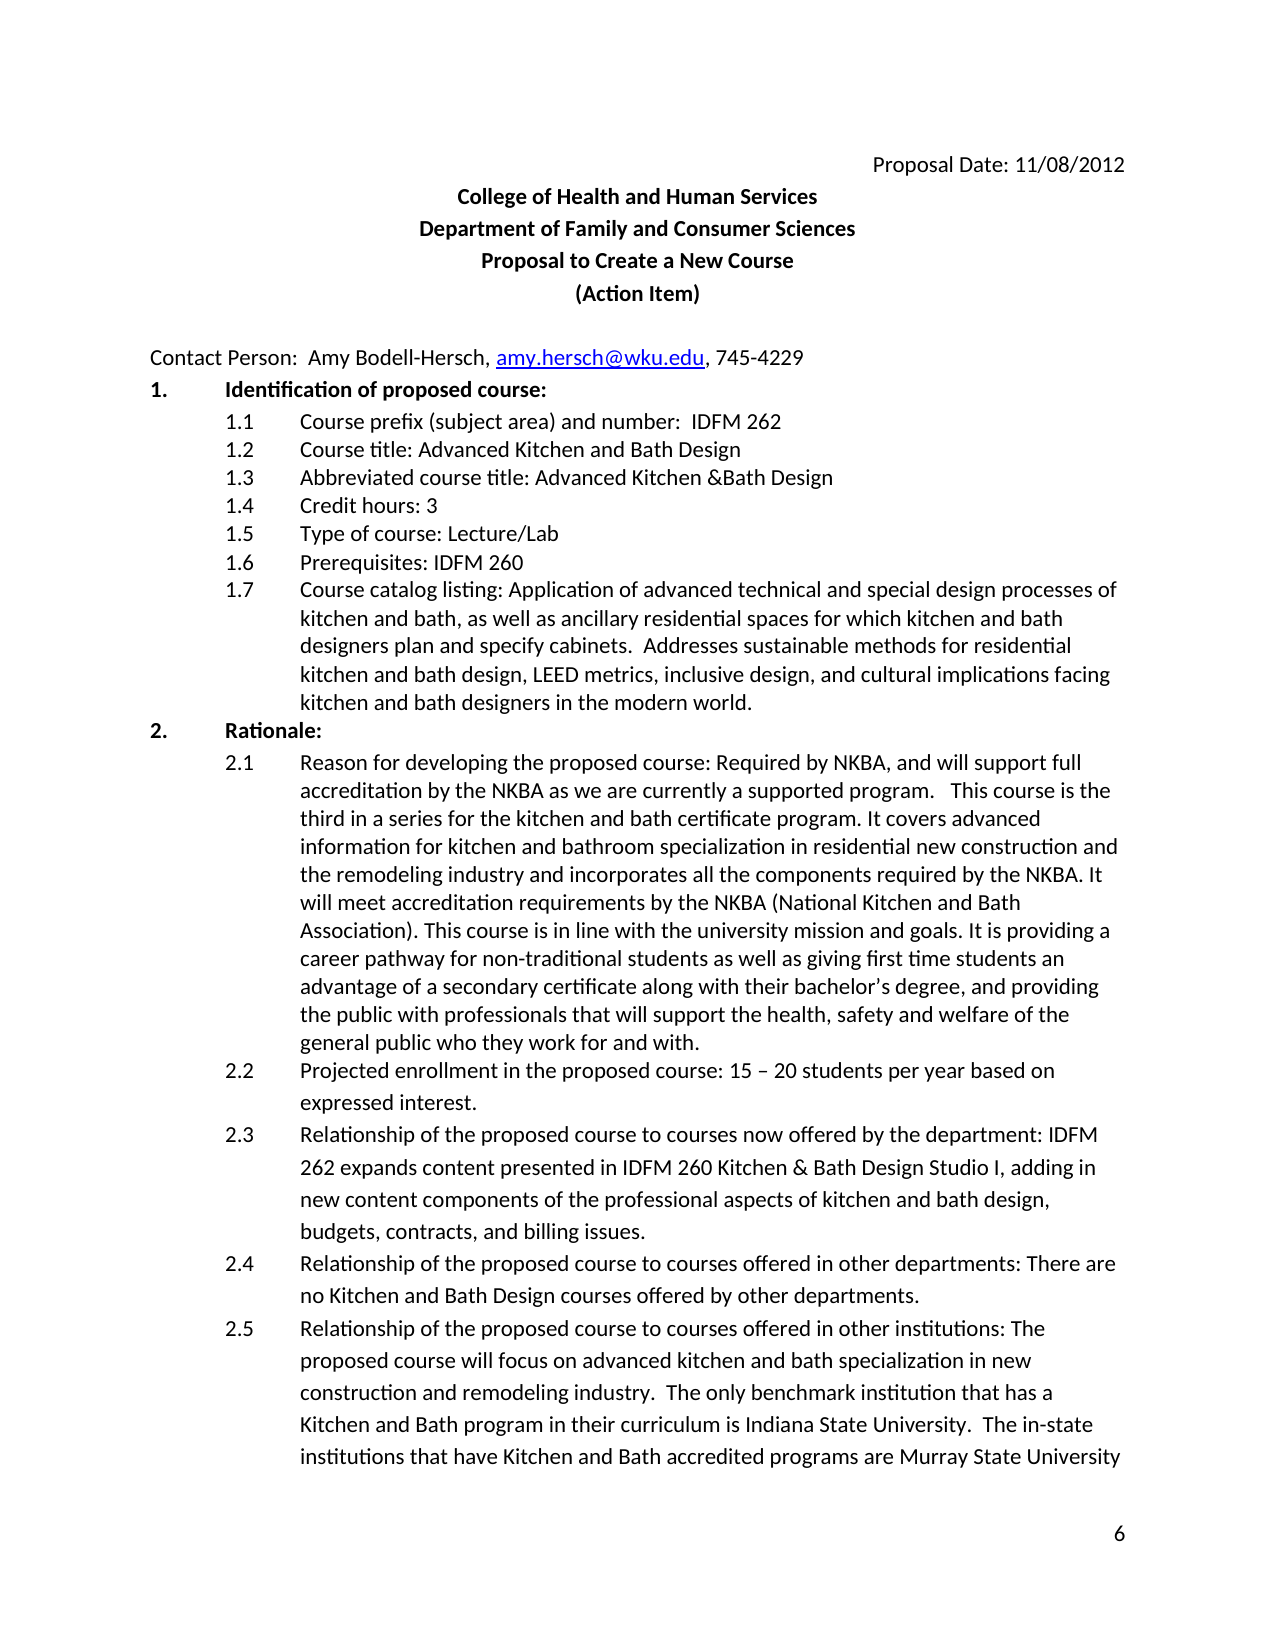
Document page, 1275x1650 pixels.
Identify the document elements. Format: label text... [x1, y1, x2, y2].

text 2.2 Projected enrollment in the proposed course: 15 – 20 students per year based on expressed interest. [225, 1056, 1125, 1116]
list Course title: Advanced Kitchen and Bath Design [225, 436, 1125, 463]
text 1. Identification of proposed course: [150, 375, 1125, 403]
text Department of Family and Consumer Sciences [150, 214, 1125, 242]
text (Action Item) [150, 279, 1125, 307]
text College of Health and Human Services [150, 182, 1125, 210]
list Course prefix (subject area) and number: IDFM 262 [225, 407, 1125, 436]
list Prerequisites: IDFM 260 [225, 548, 1125, 576]
text Contact Person: Amy Bodell-Hersch, amy.hersch@wku.edu, 745-4229 [150, 343, 1125, 371]
text Proposal Date: 11/08/2012 [150, 150, 1125, 178]
text 2.4 Relationship of the proposed course to courses offered in other departments: There are no Kitchen and Bath Design courses offered by other departments. [225, 1249, 1125, 1309]
list Reason for developing the proposed course: Required by NKBA, and will support full accreditation by the NKBA as we are currently a supported program. This course is the third in a series for the kitchen and bath certificate program. It covers advanced information for kitchen and bathroom specialization in residential new construction and the remodeling industry and incorporates all the components required by the NKBA. It will meet accreditation requirements by the NKBA (National Kitchen and Bath Association). This course is in line with the university mission and goals. It is providing a career pathway for non-traditional students as well as giving first time students an advantage of a secondary certificate along with their bachelor’s degree, and providing the public with professionals that will support the health, safety and welfare of the general public who they work for and with. [225, 748, 1125, 1056]
text 2. Rationale: [150, 716, 1125, 744]
list Abbreviated course title: Advanced Kitchen &Bath Design [225, 463, 1125, 492]
list Credit hours: 3 [225, 492, 1125, 519]
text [225, 1314, 1125, 1470]
text 2.3 Relationship of the proposed course to courses now offered by the department: IDFM 262 expands content presented in IDFM 260 Kitchen & Bath Design Studio I, adding in new content components of the professional aspects of kitchen and bath design, budgets, contracts, and billing issues. [225, 1121, 1125, 1245]
text Proposal to Create a New Course [150, 247, 1125, 274]
list Type of course: Lecture/Lab [225, 519, 1125, 548]
list Course catalog listing: Application of advanced technical and special design processes of kitchen and bath, as well as ancillary residential spaces for which kitchen and bath designers plan and specify cabinets. Addresses sustainable methods for residential kitchen and bath design, LEED metrics, inclusive design, and cultural implications facing kitchen and bath designers in the modern world. [225, 576, 1125, 716]
